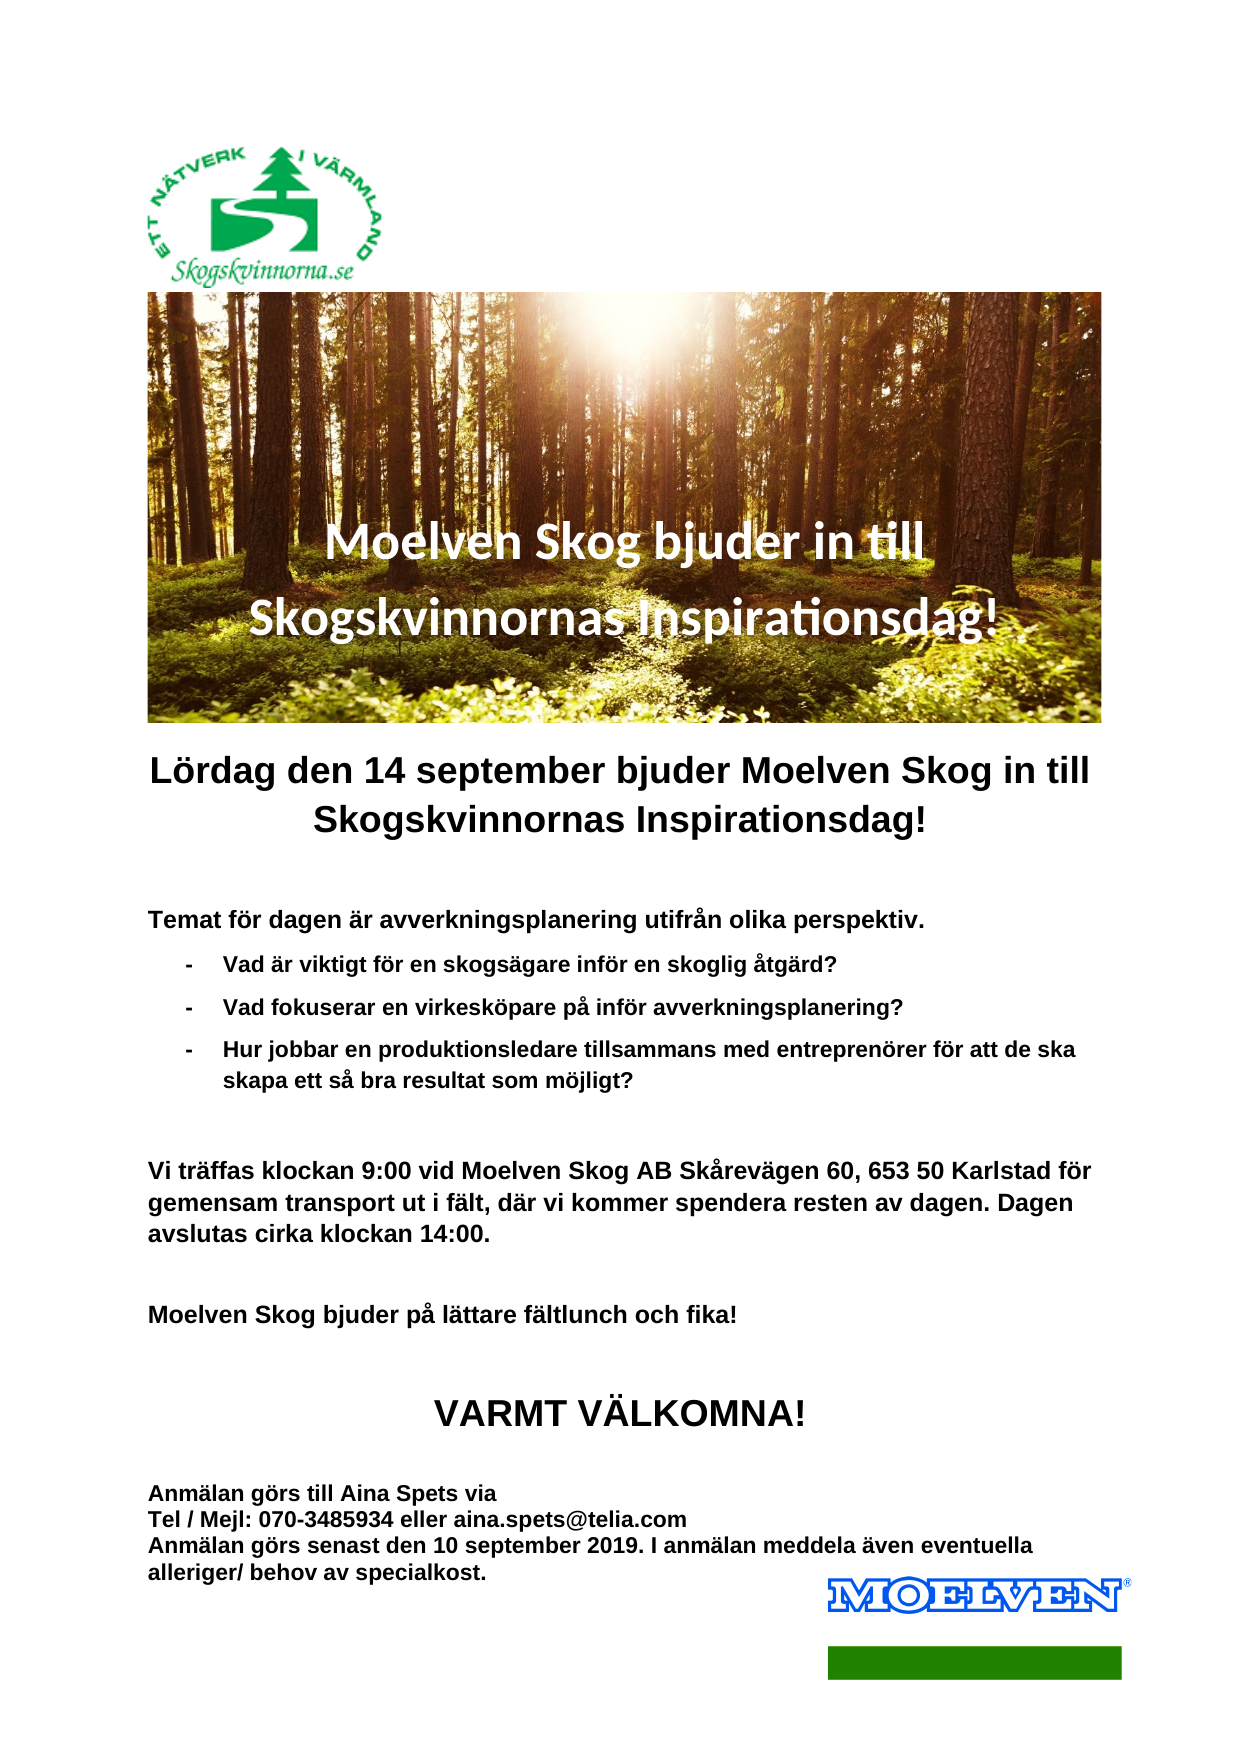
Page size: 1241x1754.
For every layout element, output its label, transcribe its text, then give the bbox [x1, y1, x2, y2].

picture [827, 1576, 1132, 1680]
text Moelven Skog bjuder på lättare fältlunch och fika! [148, 1300, 1093, 1329]
text Anmälan görs senast den 10 september 2019. I anmälan meddela även eventuella alleriger/ behov av specialkost. [148, 1532, 1093, 1585]
text Vi träffas klockan 9:00 vid Moelven Skog AB Skårevägen 60, 653 50 Karlstad för gemensam transport ut i fält, där vi kommer spendera resten av dagen. Dagen avslutas cirka klockan 14:00. [148, 1155, 1093, 1248]
picture [147, 292, 1102, 723]
text Anmälan görs till Aina Spets via [148, 1480, 1093, 1506]
text Temat för dagen är avverkningsplanering utifrån olika perspektiv. [148, 905, 1093, 934]
list Hur jobbar en produktionsledare tillsammans med entreprenörer för att de ska skapa ett så bra resultat som möjligt? [185, 1036, 1093, 1093]
list Vad är viktigt för en skogsägare inför en skoglig åtgärd? [185, 951, 1093, 977]
text Lördag den 14 september bjuder Moelven Skog in till Skogskvinnornas Inspirationsdag! [148, 748, 1093, 841]
picture [147, 147, 382, 288]
list Vad fokuserar en virkesköpare på inför avverkningsplanering? [185, 994, 1093, 1020]
text VARMT VÄLKOMNA! [148, 1391, 1093, 1434]
text Tel / Mejl: 070-3485934 eller aina.spets@telia.com [148, 1506, 1093, 1532]
